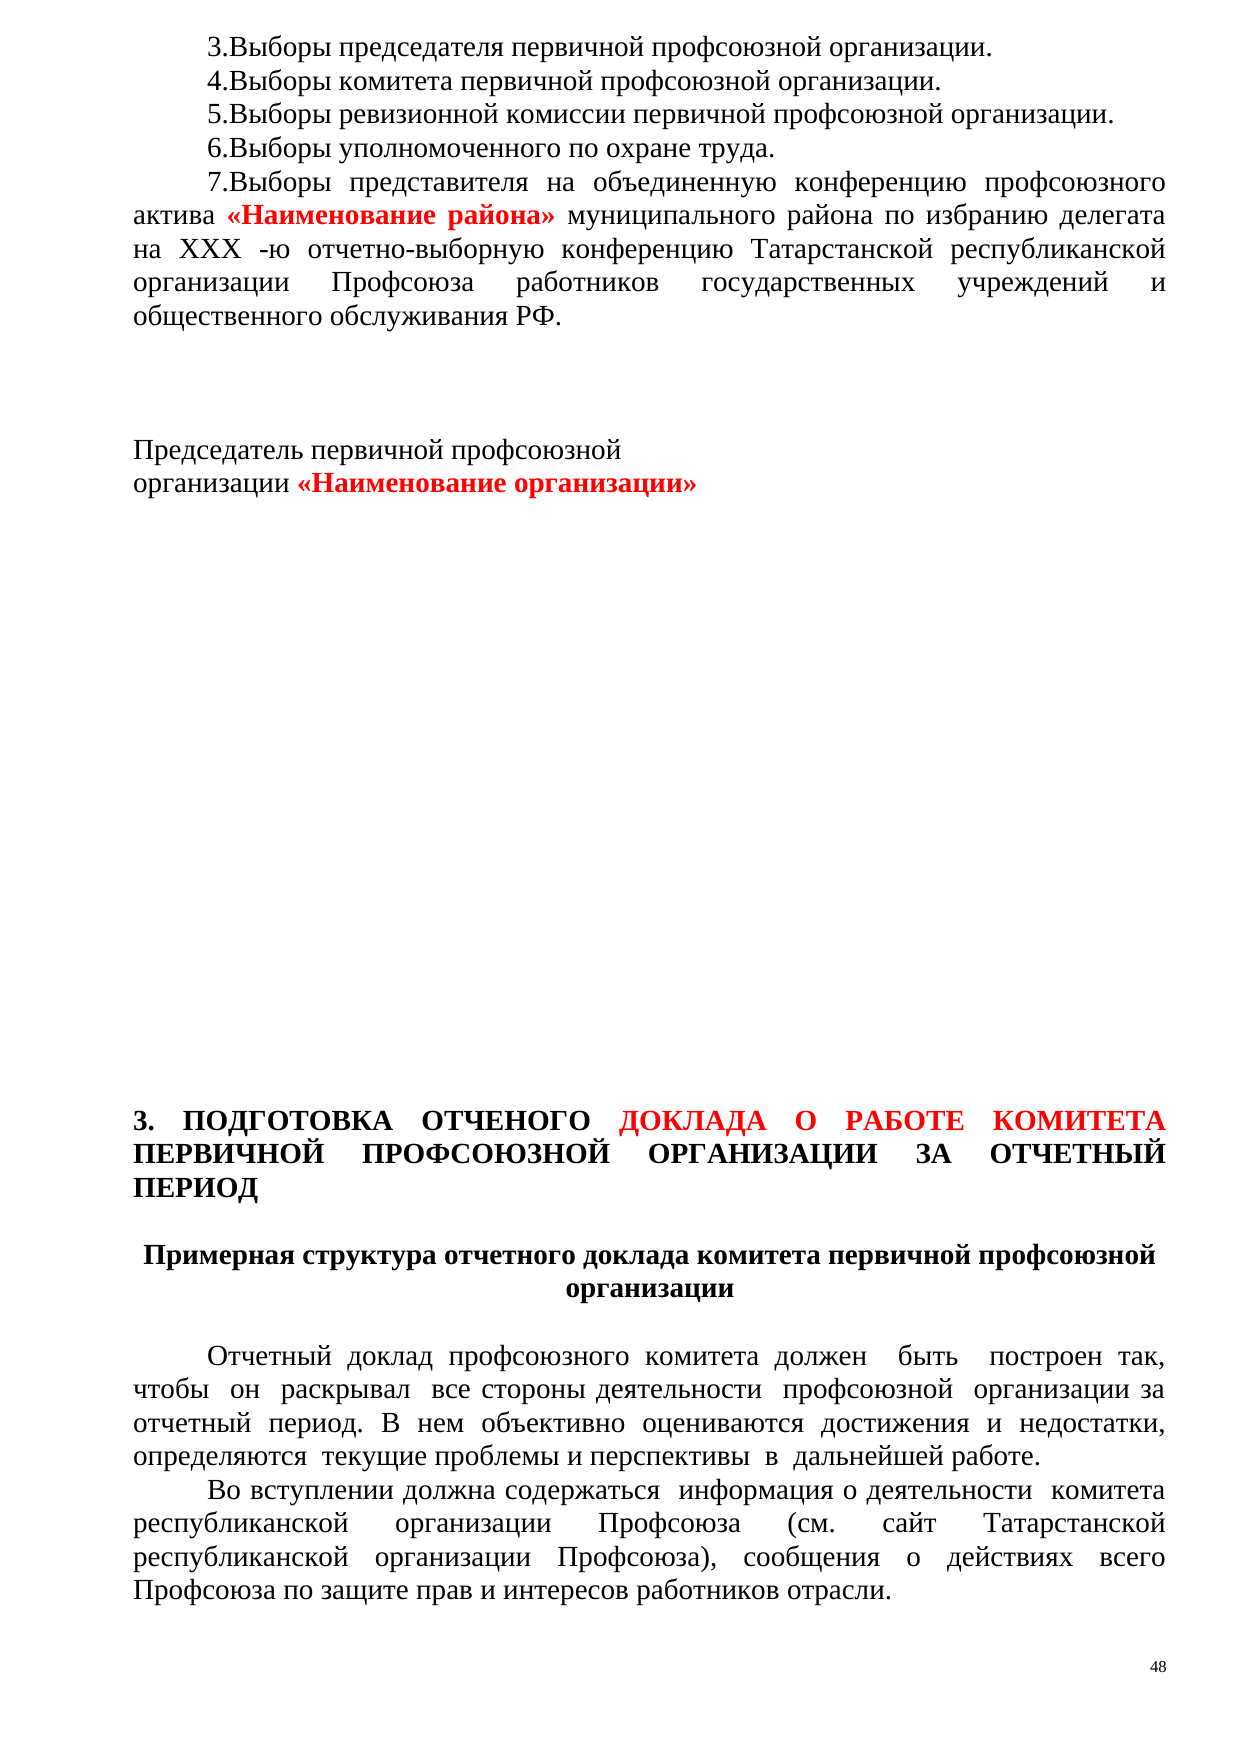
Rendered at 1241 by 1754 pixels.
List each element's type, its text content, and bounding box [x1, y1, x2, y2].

text 3. ПОДГОТОВКА ОТЧЕНОГО ДОКЛАДА О РАБОТЕ КОМИТЕТА ПЕРВИЧНОЙ ПРОФСОЮЗНОЙ ОРГАНИЗАЦИИ ЗА ОТЧЕТНЫЙ ПЕРИОД [133, 1103, 1167, 1203]
text Председатель первичной профсоюзной [133, 432, 1126, 466]
text Примерная структура отчетного доклада комитета первичной профсоюзной организации [133, 1237, 1167, 1304]
text организации «Наименование организации» [133, 466, 1126, 499]
text 5.Выборы ревизионной комиссии первичной профсоюзной организации. [133, 97, 1167, 130]
text 7.Выборы представителя на объединенную конференцию профсоюзного актива «Наименование района» муниципального района по избранию делегата на XXX -ю отчетно-выборную конференцию Татарстанской республиканской организации Профсоюза работников государственных учреждений и общественного обслуживания РФ. [133, 164, 1167, 331]
text 3.Выборы председателя первичной профсоюзной организации. [133, 29, 1167, 63]
text 4.Выборы комитета первичной профсоюзной организации. [133, 63, 1167, 97]
text 6.Выборы уполномоченного по охране труда. [133, 130, 1167, 164]
text Во вступлении должна содержаться информация о деятельности комитета республиканской организации Профсоюза (см. сайт Татарстанской республиканской организации Профсоюза), сообщения о действиях всего Профсоюза по защите прав и интересов работников отрасли. [133, 1472, 1167, 1606]
text Отчетный доклад профсоюзного комитета должен быть построен так, чтобы он раскрывал все стороны деятельности профсоюзной организации за отчетный период. В нем объективно оцениваются достижения и недостатки, определяются текущие проблемы и перспективы в дальнейшей работе. [133, 1338, 1167, 1472]
